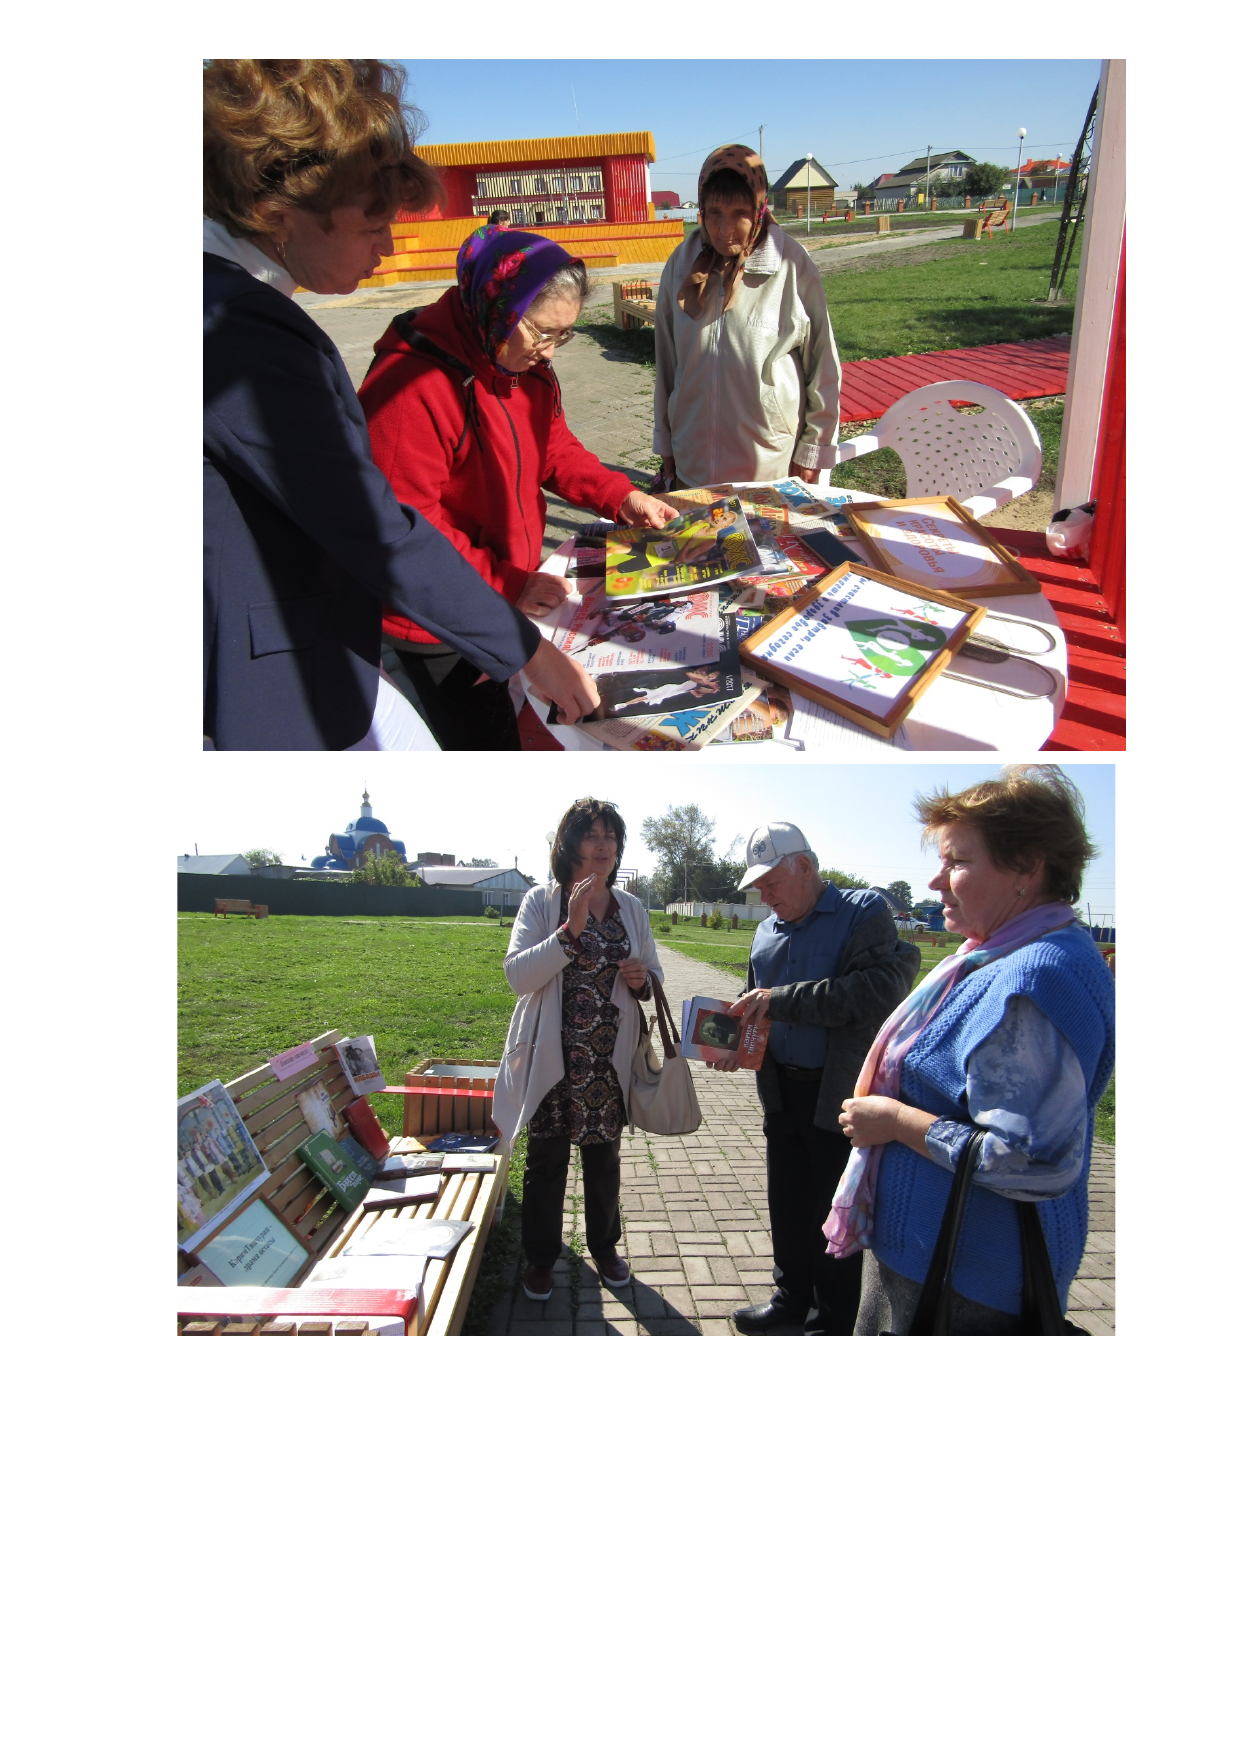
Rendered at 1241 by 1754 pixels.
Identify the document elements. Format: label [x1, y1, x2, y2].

picture [177, 764, 1116, 1336]
picture [203, 59, 1126, 751]
